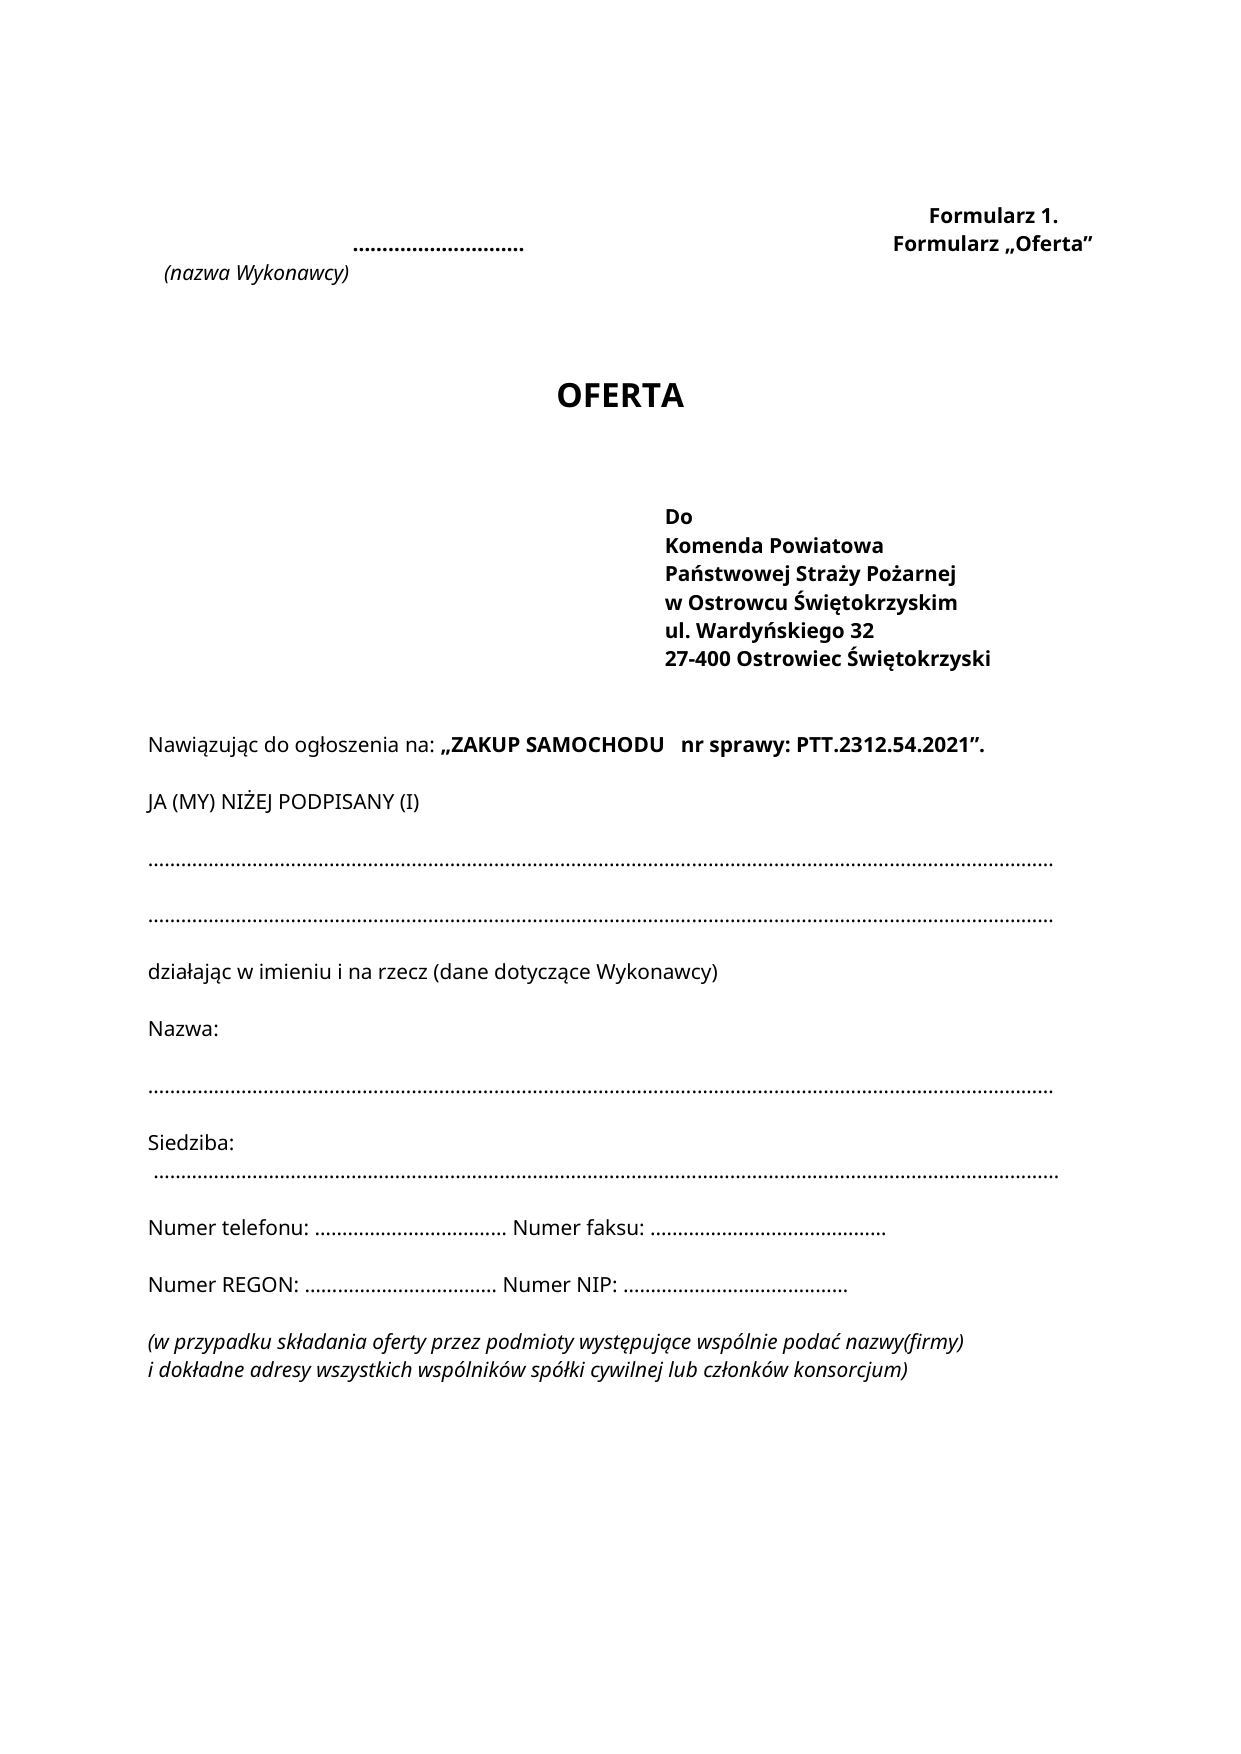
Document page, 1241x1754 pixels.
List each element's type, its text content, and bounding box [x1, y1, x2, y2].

text Numer REGON: …………………..….…..… Numer NIP: ……………………………..…… [148, 1270, 1093, 1299]
text ………………………………………………………………………………………………………………………………………………… [148, 901, 1093, 929]
text 27-400 Ostrowiec Świętokrzyski [664, 644, 1093, 673]
text Formularz 1. [738, 201, 1093, 229]
text ……………………….. Formularz „Oferta” [148, 229, 1093, 258]
text ………………………………………………………………………………………………………………………………………………… [148, 1156, 1093, 1185]
text Do [664, 502, 1093, 531]
text Państwowej Straży Pożarnej w Ostrowcu Świętokrzyskim [664, 559, 1093, 616]
text (nazwa Wykonawcy) [148, 258, 1093, 286]
text Siedziba: [148, 1128, 1093, 1156]
text Komenda Powiatowa [664, 531, 1093, 559]
text ul. Wardyńskiego 32 [664, 616, 1093, 644]
text Numer telefonu: ……………..……………… Numer faksu: .………………….……..………… [148, 1213, 1093, 1242]
text ………………………………………………………………………………………………………………………………………………… [148, 844, 1093, 872]
text Nazwa: [148, 1014, 1093, 1043]
text i dokładne adresy wszystkich wspólników spółki cywilnej lub członków konsorcjum) [148, 1356, 1093, 1384]
text Nawiązując do ogłoszenia na: „ZAKUP SAMOCHODU nr sprawy: PTT.2312.54.2021”. [148, 730, 1093, 758]
text (w przypadku składania oferty przez podmioty występujące wspólnie podać nazwy(firmy) [148, 1327, 1093, 1356]
text JA (MY) NIŻEJ PODPISANY (I) [148, 787, 1093, 815]
text OFERTA [148, 372, 1093, 417]
text ………………………………………………………………………………………………………………………………………………… [148, 1071, 1093, 1099]
text działając w imieniu i na rzecz (dane dotyczące Wykonawcy) [148, 957, 1093, 986]
